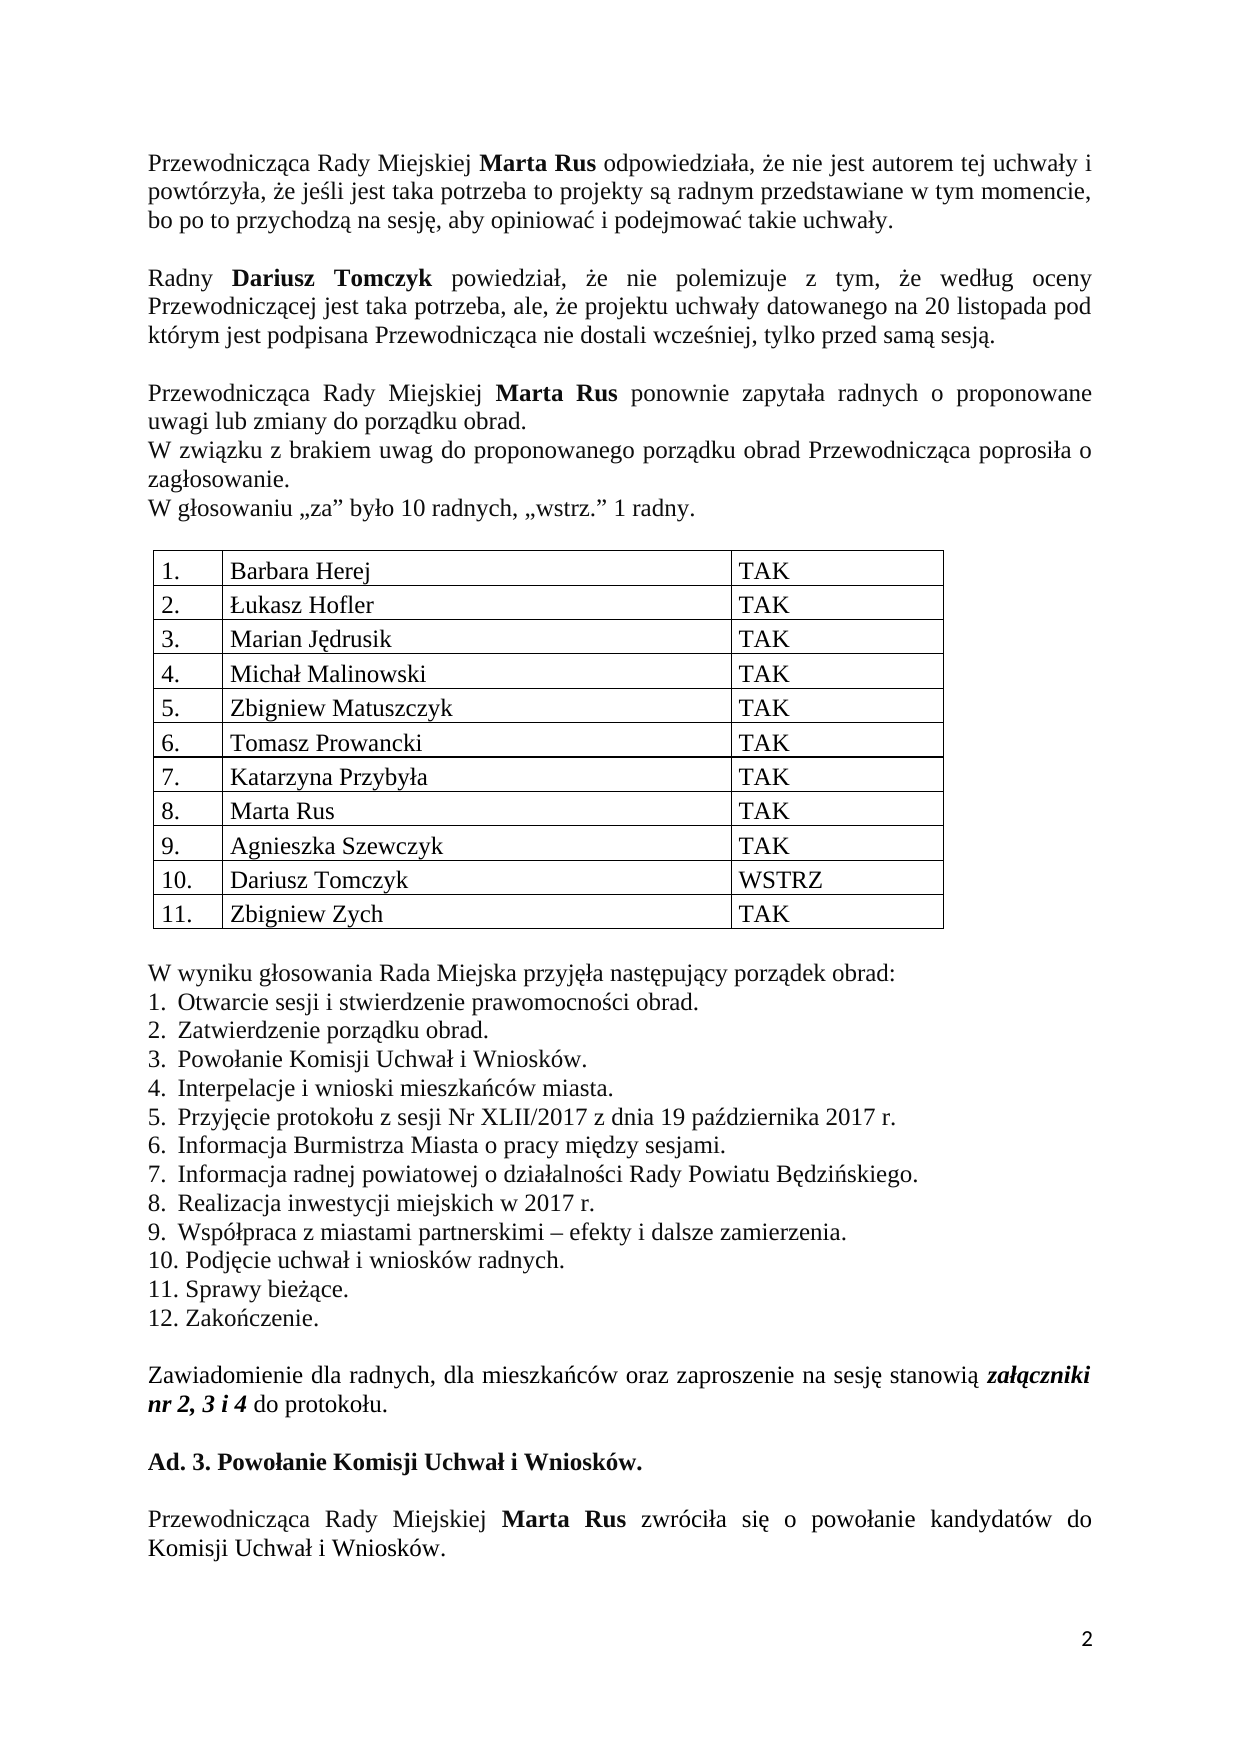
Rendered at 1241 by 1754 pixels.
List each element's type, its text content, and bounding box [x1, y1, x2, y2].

text Przewodnicząca Rady Miejskiej Marta Rus zwróciła się o powołanie kandydatów do Komisji Uchwał i Wniosków. [148, 1504, 1093, 1562]
text W głosowaniu „za” było 10 radnych, „wstrz.” 1 radny. [148, 493, 1093, 521]
table_cell Dariusz Tomczyk [223, 861, 731, 894]
table_cell TAK [732, 654, 943, 688]
table_cell 7. [154, 758, 222, 791]
list Otwarcie sesji i stwierdzenie prawomocności obrad. [148, 987, 1093, 1016]
table_cell WSTRZ [732, 861, 943, 894]
table_cell 8. [154, 792, 222, 825]
text Przewodnicząca Rady Miejskiej Marta Rus ponownie zapytała radnych o proponowane uwagi lub zmiany do porządku obrad. [148, 378, 1093, 435]
table_cell 5. [154, 689, 222, 722]
table_header 1. [154, 551, 222, 584]
table_cell 6. [154, 723, 222, 756]
table_cell 10. [154, 861, 222, 894]
text Przewodnicząca Rady Miejskiej Marta Rus odpowiedziała, że nie jest autorem tej uchwały i powtórzyła, że jeśli jest taka potrzeba to projekty są radnym przedstawiane w tym momencie, bo po to przychodzą na sesję, aby opiniować i podejmować takie uchwały. [148, 148, 1093, 234]
list Interpelacje i wnioski mieszkańców miasta. [148, 1073, 1093, 1102]
list Informacja radnej powiatowej o działalności Rady Powiatu Będzińskiego. [148, 1159, 1093, 1188]
table_cell Tomasz Prowancki [223, 723, 731, 756]
text Radny Dariusz Tomczyk powiedział, że nie polemizuje z tym, że według oceny Przewodniczącej jest taka potrzeba, ale, że projektu uchwały datowanego na 20 listopada pod którym jest podpisana Przewodnicząca nie dostali wcześniej, tylko przed samą sesją. [148, 263, 1093, 349]
list Przyjęcie protokołu z sesji Nr XLII/2017 z dnia 19 października 2017 r. [148, 1102, 1093, 1131]
text Zawiadomienie dla radnych, dla mieszkańców oraz zaproszenie na sesję stanowią załączniki nr 2, 3 i 4 do protokołu. [148, 1361, 1093, 1418]
table_cell Marta Rus [223, 792, 731, 825]
table_cell TAK [732, 895, 943, 928]
table_cell 3. [154, 620, 222, 653]
table_cell Zbigniew Matuszczyk [223, 689, 731, 722]
table_cell TAK [732, 689, 943, 722]
table_cell Agnieszka Szewczyk [223, 826, 731, 859]
table_cell 2. [154, 586, 222, 619]
text W związku z brakiem uwag do proponowanego porządku obrad Przewodnicząca poprosiła o zagłosowanie. [148, 435, 1093, 493]
table_cell TAK [732, 792, 943, 825]
list Informacja Burmistrza Miasta o pracy między sesjami. [148, 1131, 1093, 1159]
list Powołanie Komisji Uchwał i Wniosków. [148, 1044, 1093, 1073]
table_cell TAK [732, 758, 943, 791]
table_cell Zbigniew Zych [223, 895, 731, 928]
table_cell Michał Malinowski [223, 654, 731, 688]
list Realizacja inwestycji miejskich w 2017 r. [148, 1188, 1093, 1217]
list Zatwierdzenie porządku obrad. [148, 1016, 1093, 1044]
list Zakończenie. [148, 1303, 1093, 1332]
table_cell 4. [154, 654, 222, 688]
table_header TAK [732, 551, 943, 584]
list Sprawy bieżące. [148, 1274, 1093, 1303]
table_cell TAK [732, 826, 943, 859]
table_cell TAK [732, 586, 943, 619]
list Podjęcie uchwał i wniosków radnych. [148, 1246, 1093, 1274]
table_header Barbara Herej [223, 551, 731, 584]
table_cell TAK [732, 723, 943, 756]
table_cell Katarzyna Przybyła [223, 758, 731, 791]
table_cell Łukasz Hofler [223, 586, 731, 619]
table_cell Marian Jędrusik [223, 620, 731, 653]
text W wyniku głosowania Rada Miejska przyjęła następujący porządek obrad: [148, 958, 1093, 987]
list Współpraca z miastami partnerskimi – efekty i dalsze zamierzenia. [148, 1217, 1093, 1246]
table_cell 9. [154, 826, 222, 859]
table_cell 11. [154, 895, 222, 928]
table_cell TAK [732, 620, 943, 653]
text Ad. 3. Powołanie Komisji Uchwał i Wniosków. [148, 1447, 1093, 1476]
